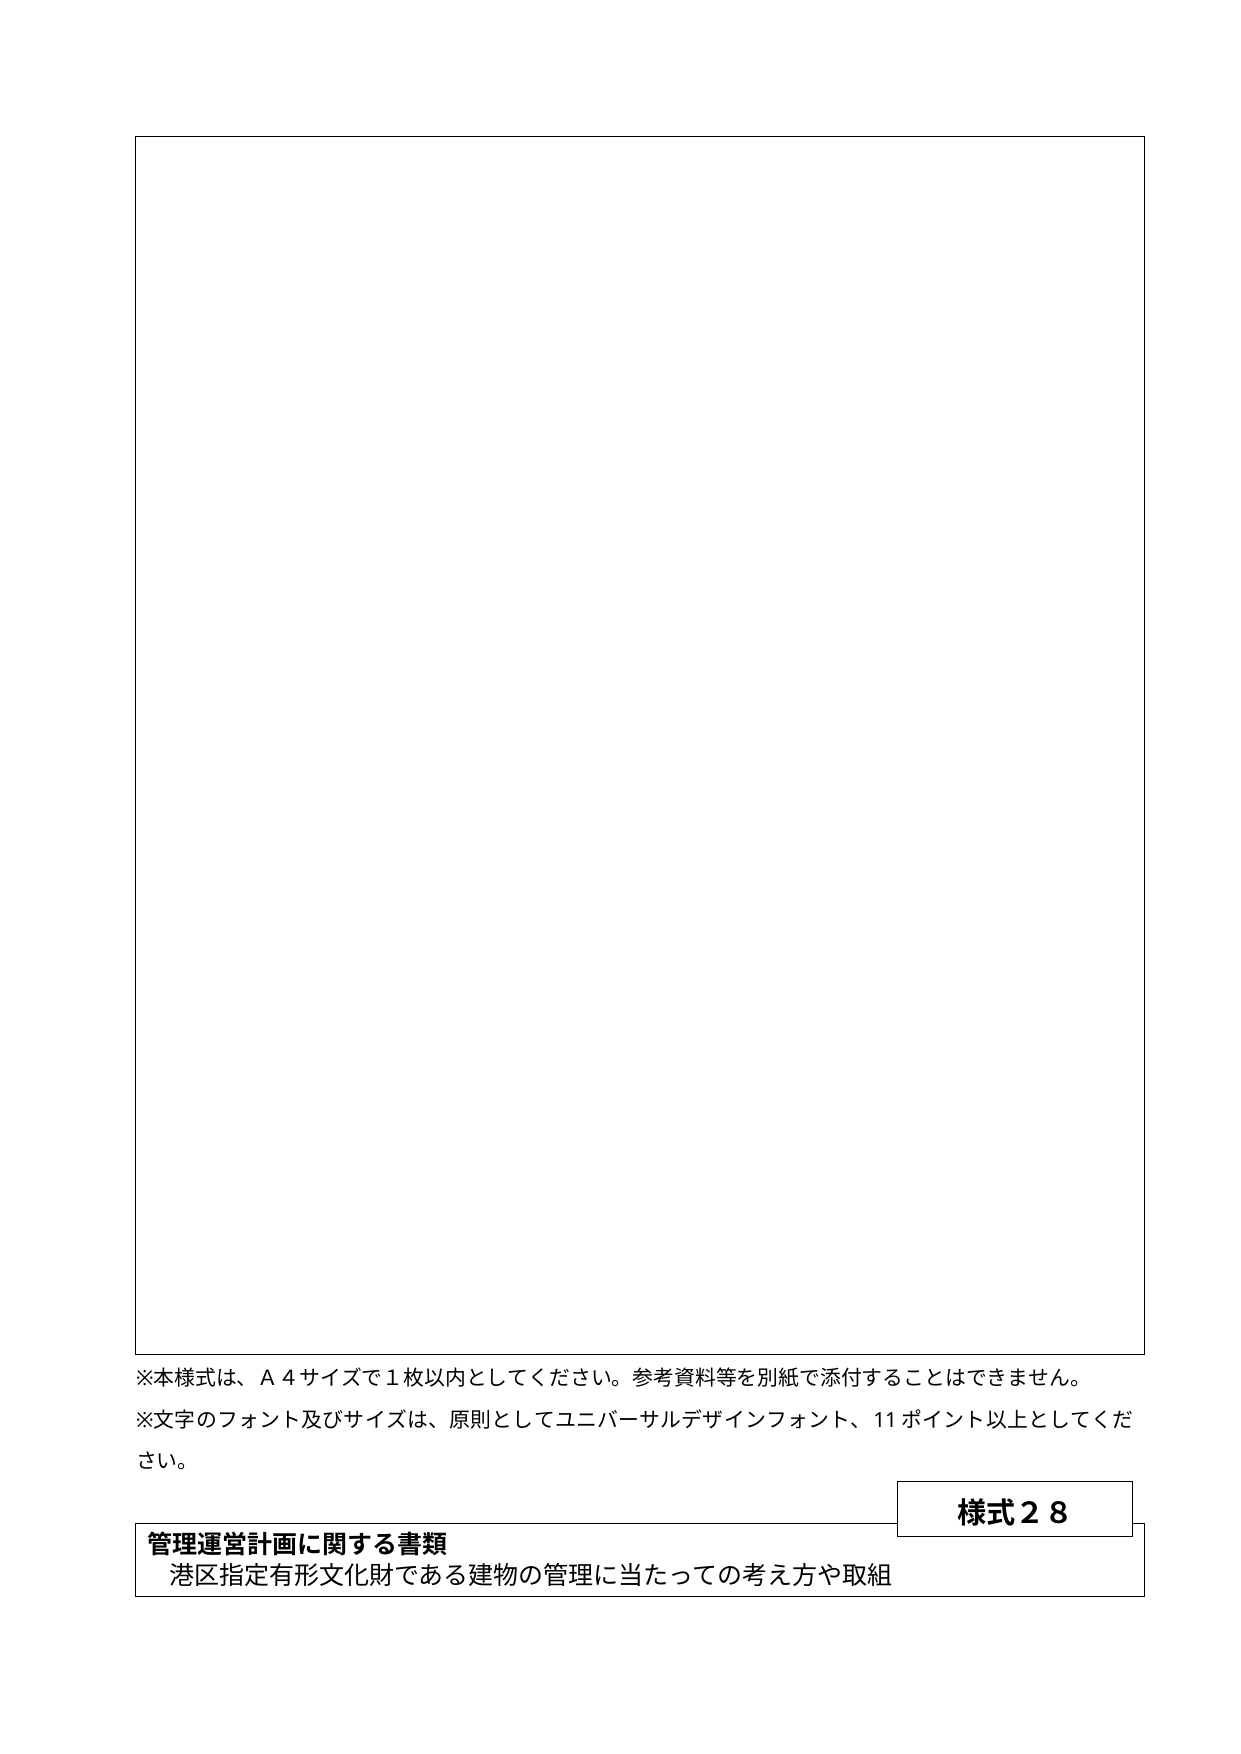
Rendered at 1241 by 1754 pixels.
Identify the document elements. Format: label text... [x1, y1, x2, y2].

text ※文字のフォント及びサイズは、原則としてユニバーサルデザインフォント、11ポイント以上としてください。 [136, 1397, 1134, 1481]
table_header 管理運営計画に関する書類 港区指定有形文化財である建物の管理に当たっての考え方や取組 [136, 1524, 1144, 1596]
table_cell [136, 137, 1144, 1354]
text ※本様式は、Ａ４サイズで１枚以内としてください。参考資料等を別紙で添付することはできません。 [136, 1355, 1104, 1397]
